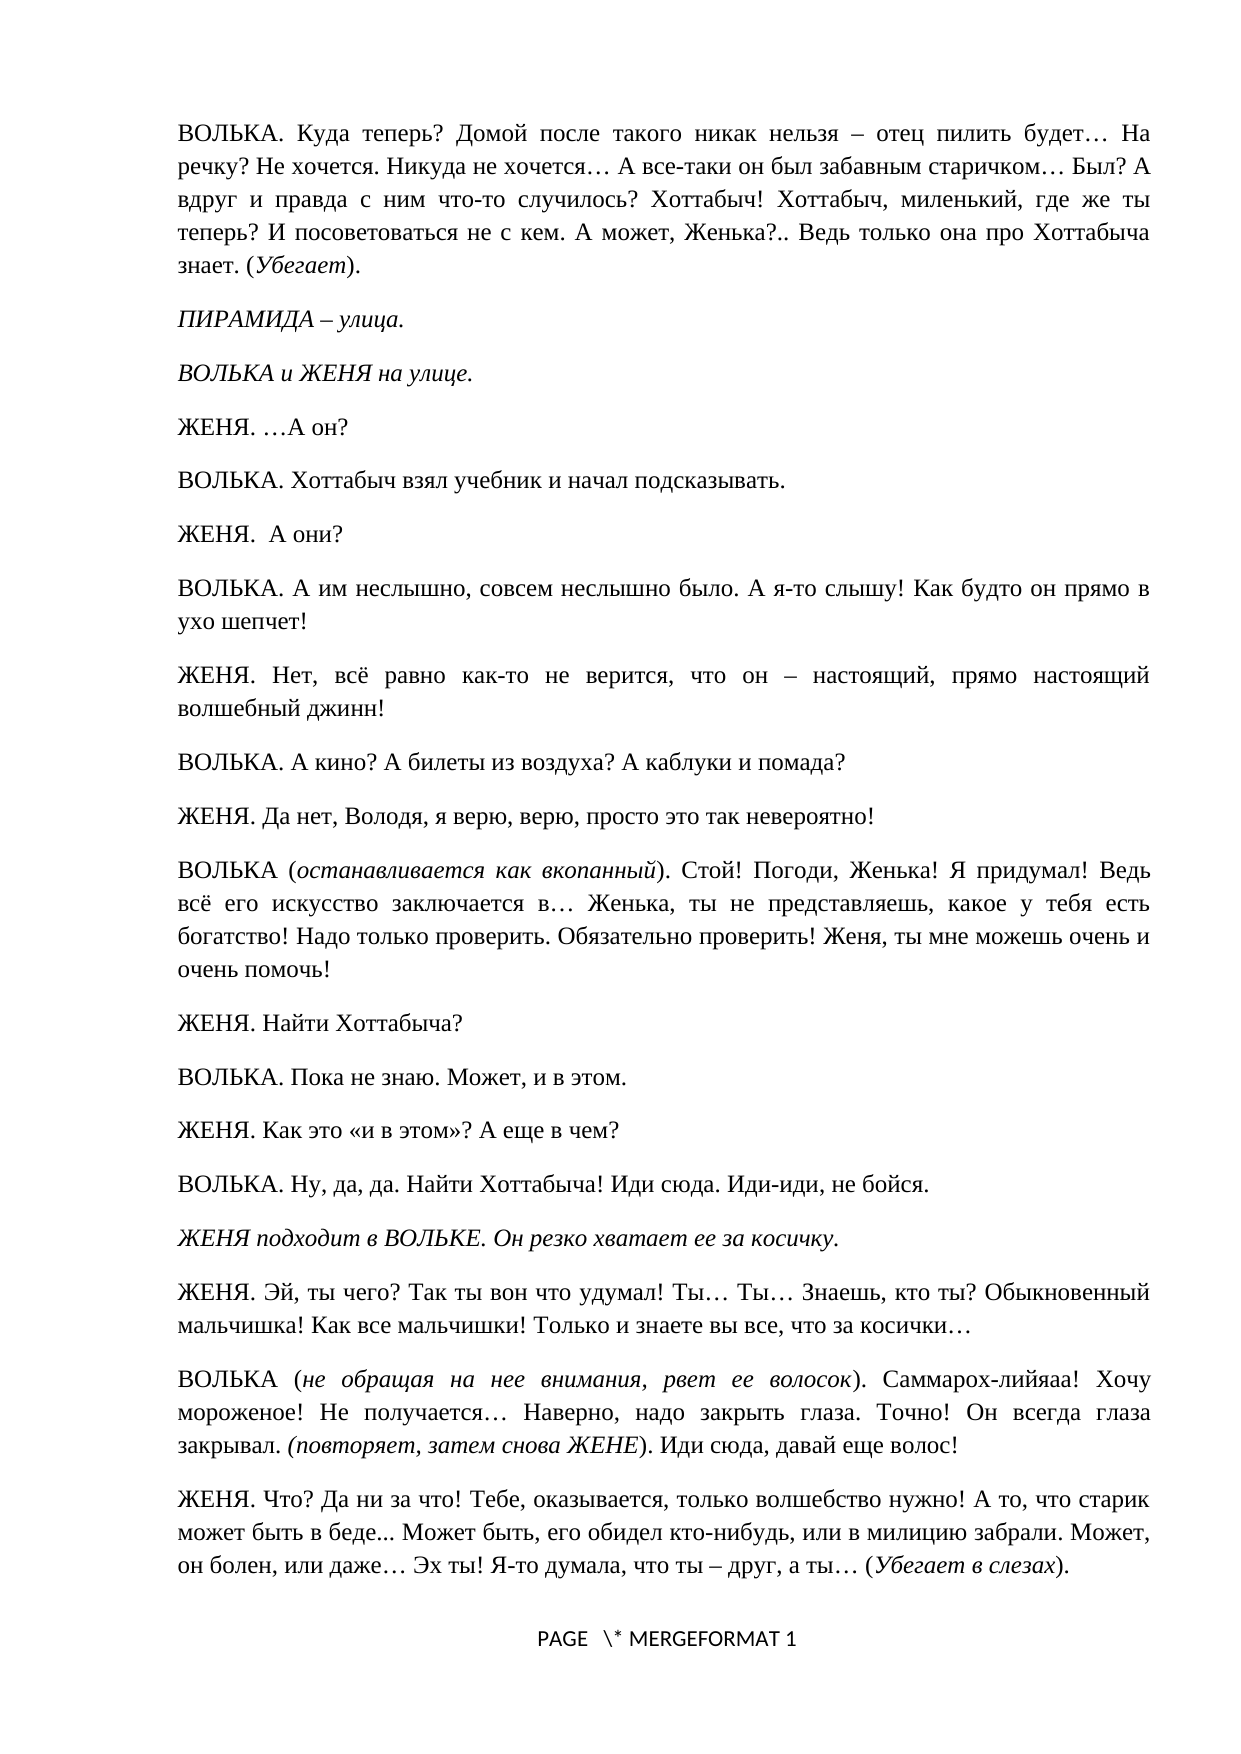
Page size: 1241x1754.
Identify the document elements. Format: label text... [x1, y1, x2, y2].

text ЖЕНЯ. Эй, ты чего? Так ты вон что удумал! Ты… Ты… Знаешь, кто ты? Обыкновенный мальчишка! Как все мальчишки! Только и знаете вы все, что за косички… [177, 1277, 1152, 1339]
text ВОЛЬКА. Хоттабыч взял учебник и начал подсказывать. [177, 466, 1152, 494]
text ВОЛЬКА (останавливается как вкопанный). Стой! Погоди, Женька! Я придумал! Ведь всё его искусство заключается в… Женька, ты не представляешь, какое у тебя есть богатство! Надо только проверить. Обязательно проверить! Женя, ты мне можешь очень и очень помочь! [177, 855, 1152, 983]
text ЖЕНЯ. Как это «и в этом»? А еще в чем? [177, 1115, 1152, 1144]
text ЖЕНЯ. Нет, всё равно как-то не верится, что он – настоящий, прямо настоящий волшебный джинн! [177, 660, 1152, 722]
text ЖЕНЯ. Найти Хоттабыча? [177, 1008, 1152, 1036]
text ЖЕНЯ подходит в ВОЛЬКЕ. Он резко хватает ее за косичку. [177, 1223, 1152, 1252]
text ЖЕНЯ. Да нет, Володя, я верю, верю, просто это так невероятно! [177, 801, 1152, 830]
text ВОЛЬКА. Пока не знаю. Может, и в этом. [177, 1062, 1152, 1090]
text ЖЕНЯ. …А он? [177, 412, 1152, 441]
text ВОЛЬКА (не обращая на нее внимания, рвет ее волосок). Саммарох-лийяаа! Хочу мороженое! Не получается… Наверно, надо закрыть глаза. Точно! Он всегда глаза закрывал. (повторяет, затем снова ЖЕНЕ). Иди сюда, давай еще волос! [177, 1364, 1152, 1459]
text ЖЕНЯ. А они? [177, 519, 1152, 548]
text ЖЕНЯ. Что? Да ни за что! Тебе, оказывается, только волшебство нужно! А то, что старик может быть в беде... Может быть, его обидел кто-нибудь, или в милицию забрали. Может, он болен, или даже… Эх ты! Я-то думала, что ты – друг, а ты… (Убегает в слезах). [177, 1484, 1152, 1578]
text ВОЛЬКА. А кино? А билеты из воздуха? А каблуки и помада? [177, 747, 1152, 776]
text ВОЛЬКА. А им неслышно, совсем неслышно было. А я-то слышу! Как будто он прямо в ухо шепчет! [177, 573, 1152, 635]
text ВОЛЬКА и ЖЕНЯ на улице. [177, 358, 1152, 387]
text ВОЛЬКА. Куда теперь? Домой после такого никак нельзя – отец пилить будет… На речку? Не хочется. Никуда не хочется… А все-таки он был забавным старичком… Был? А вдруг и правда с ним что-то случилось? Хоттабыч! Хоттабыч, миленький, где же ты теперь? И посоветоваться не с кем. А может, Женька?.. Ведь только она про Хоттабыча знает. (Убегает). [177, 118, 1152, 279]
text ПИРАМИДА – улица. [177, 304, 1152, 333]
text ВОЛЬКА. Ну, да, да. Найти Хоттабыча! Иди сюда. Иди-иди, не бойся. [177, 1169, 1152, 1198]
